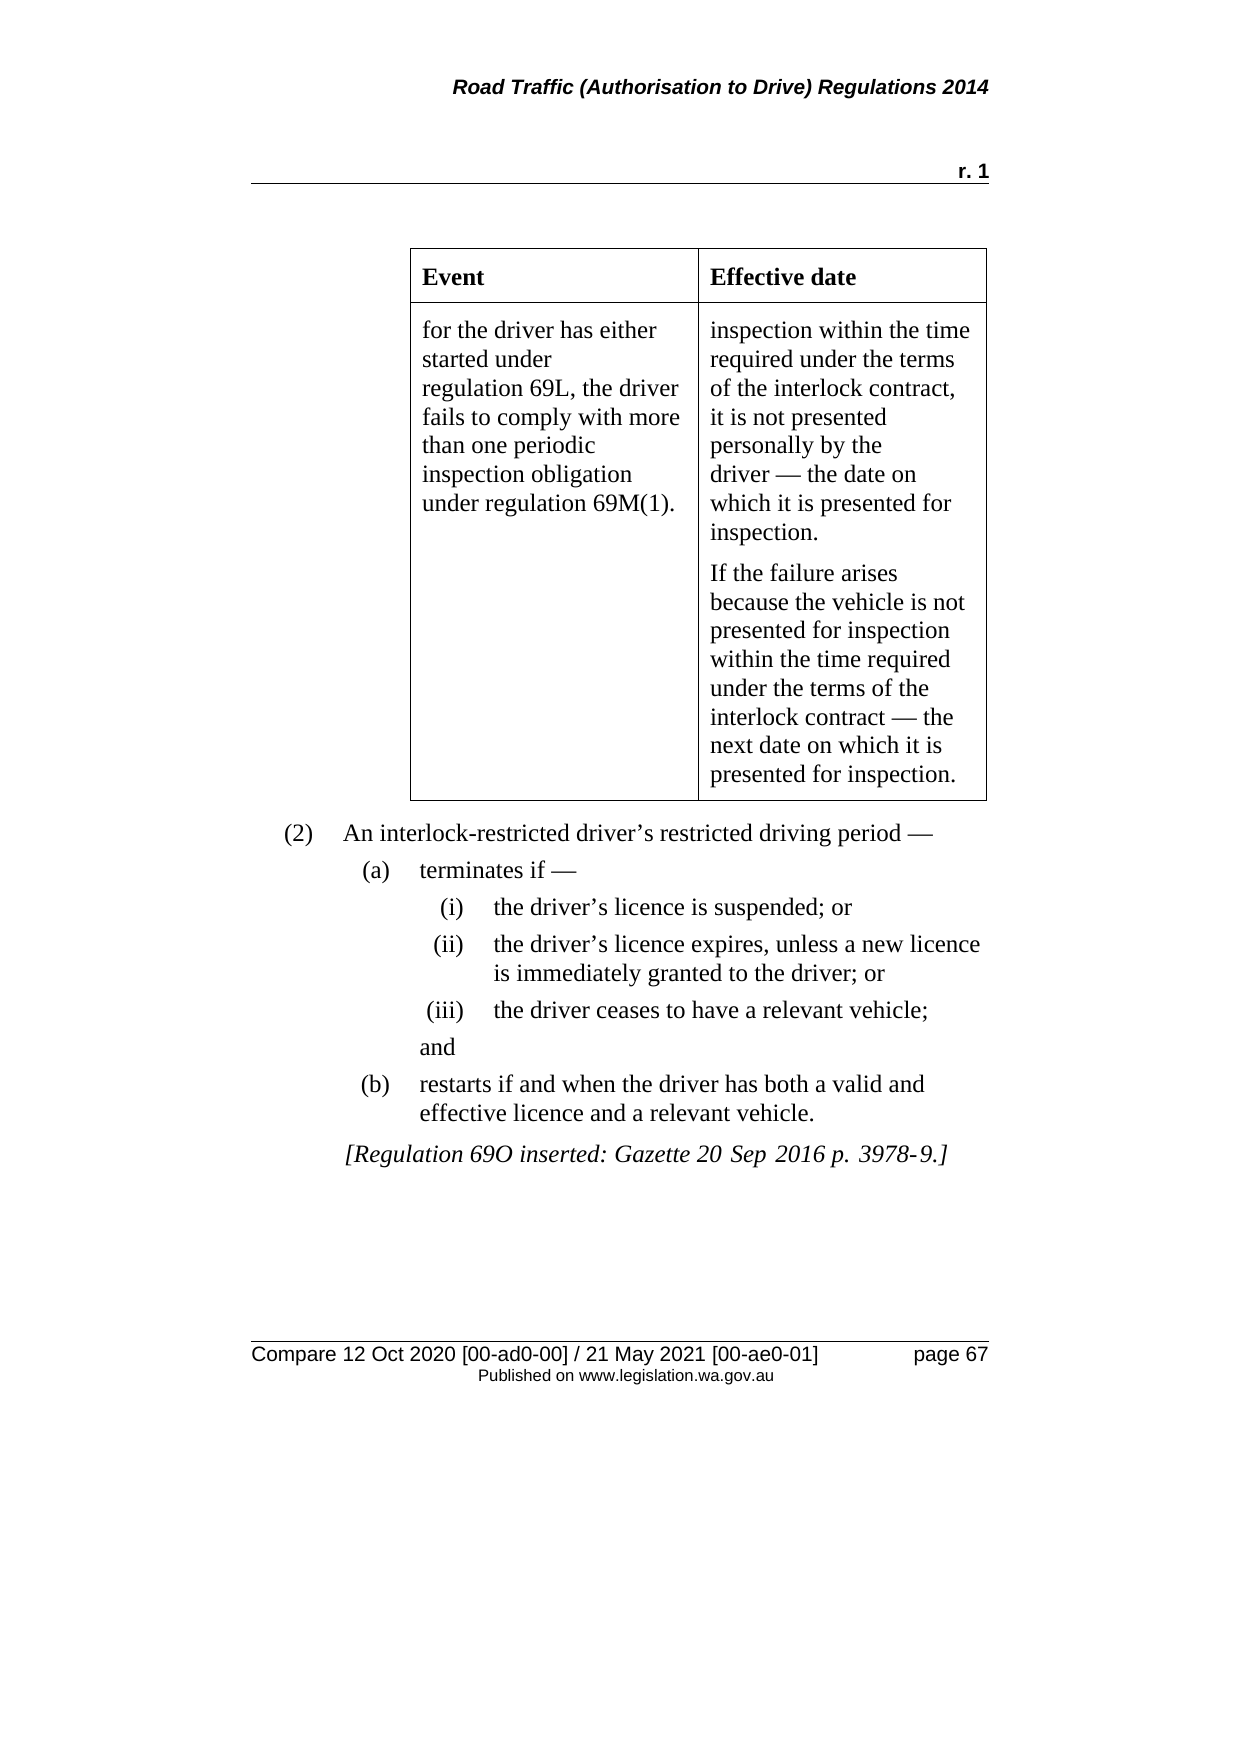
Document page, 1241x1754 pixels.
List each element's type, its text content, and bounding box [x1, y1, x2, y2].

table_header Event [411, 249, 698, 302]
text [Regulation 69O inserted: Gazette 20 Sep 2016 p. 3978-9.] [251, 1139, 989, 1168]
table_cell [699, 303, 986, 800]
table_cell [411, 303, 698, 800]
text (a) terminates if — [251, 855, 989, 883]
text (i) the driver’s licence is suspended; or [251, 892, 989, 921]
text and [251, 1032, 989, 1061]
text (ii) the driver’s licence expires, unless a new licence is immediately granted to the driver; or [251, 929, 989, 986]
text (b) restarts if and when the driver has both a valid and effective licence and a relevant vehicle. [251, 1069, 989, 1126]
text (iii) the driver ceases to have a relevant vehicle; [251, 995, 989, 1023]
table_header Effective date [699, 249, 986, 302]
text (2) An interlock-restricted driver’s restricted driving period — [251, 818, 989, 846]
